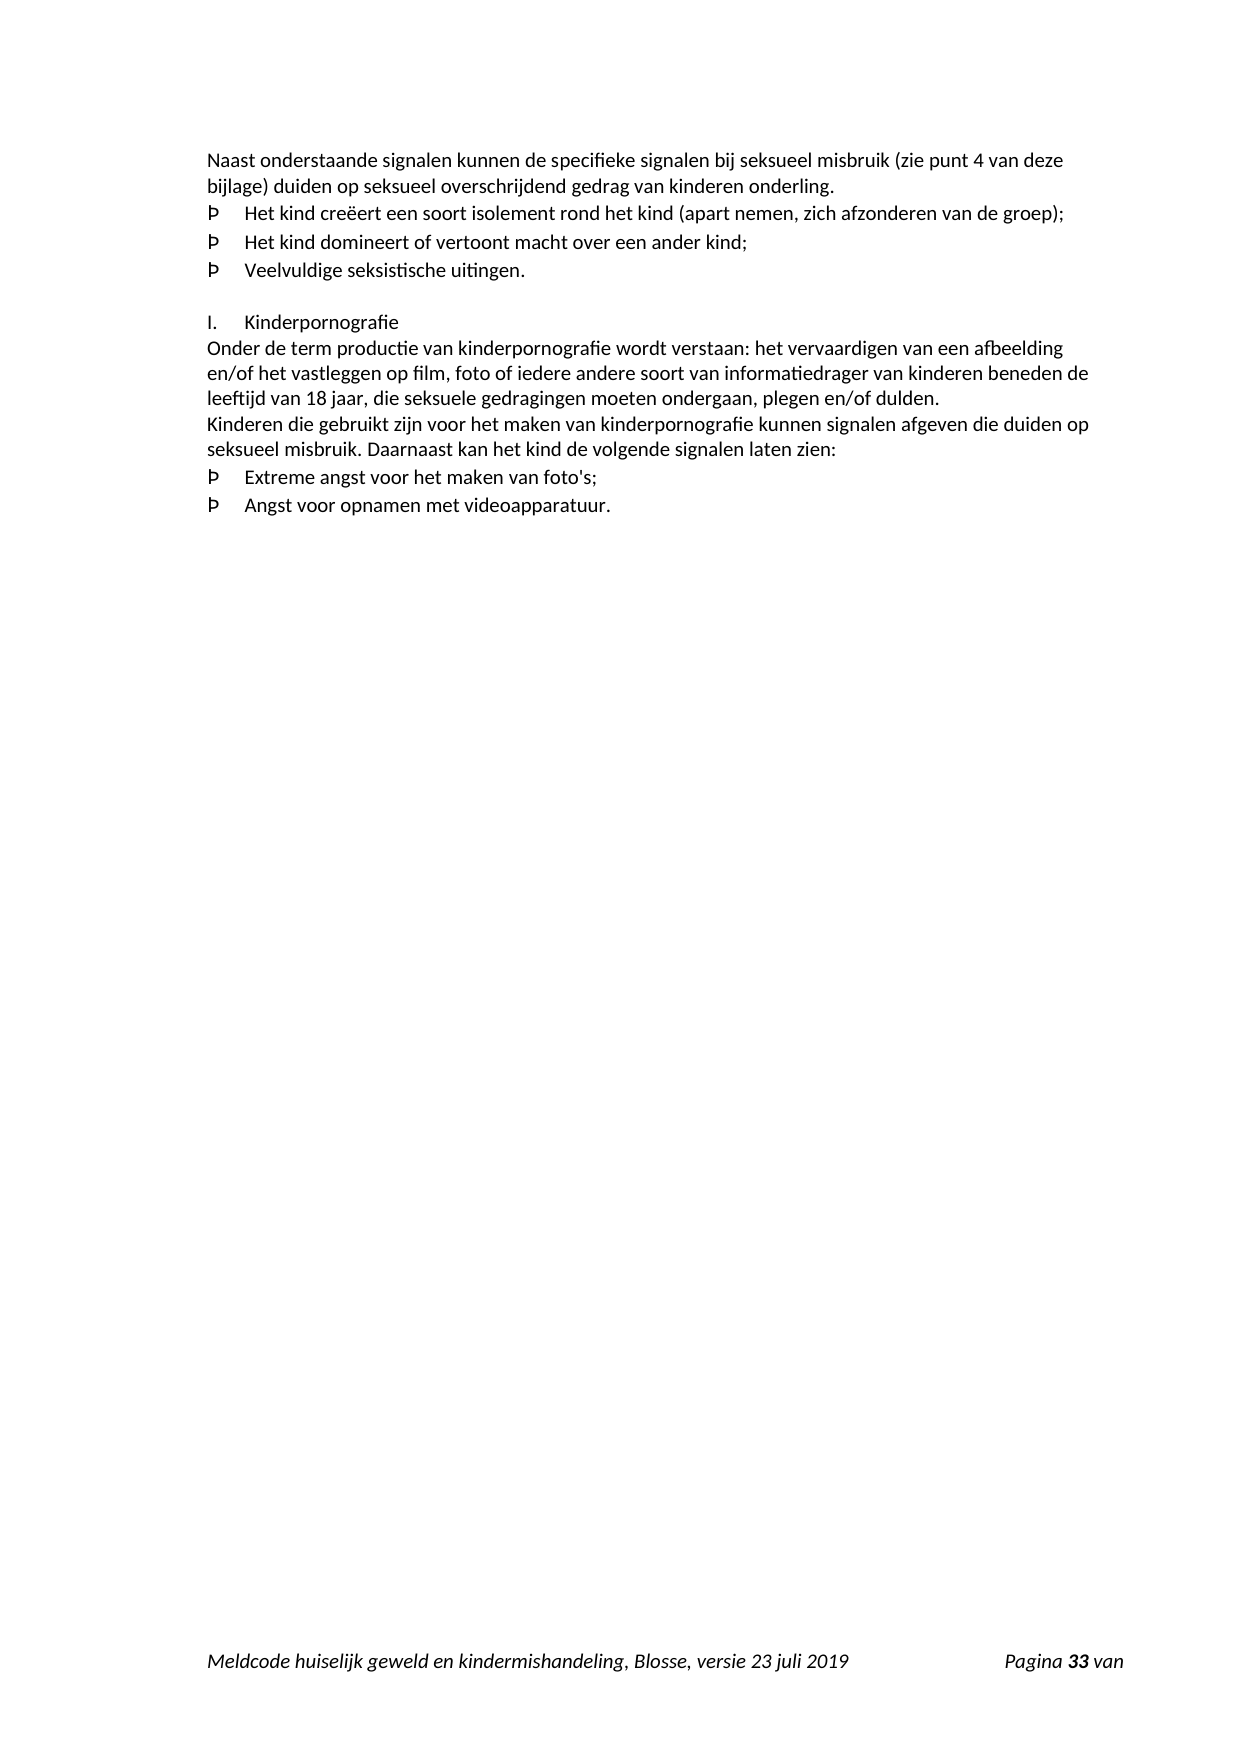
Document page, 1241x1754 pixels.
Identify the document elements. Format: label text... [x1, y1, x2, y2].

list Angst voor opnamen met videoapparatuur. [207, 490, 1092, 519]
list Het kind creëert een soort isolement rond het kind (apart nemen, zich afzonderen van de groep); [207, 198, 1092, 227]
list Kinderpornografie [207, 309, 1092, 335]
list Het kind domineert of vertoont macht over een ander kind; [207, 227, 1092, 255]
text Onder de term productie van kinderpornografie wordt verstaan: het vervaardigen van een afbeelding en/of het vastleggen op film, foto of iedere andere soort van informatiedrager van kinderen beneden de leeftijd van 18 jaar, die seksuele gedragingen moeten ondergaan, plegen en/of dulden. [207, 335, 1092, 411]
list Extreme angst voor het maken van foto's; [207, 462, 1092, 490]
list Veelvuldige seksistische uitingen. [207, 255, 1092, 284]
text Kinderen die gebruikt zijn voor het maken van kinderpornografie kunnen signalen afgeven die duiden op seksueel misbruik. Daarnaast kan het kind de volgende signalen laten zien: [207, 411, 1092, 462]
